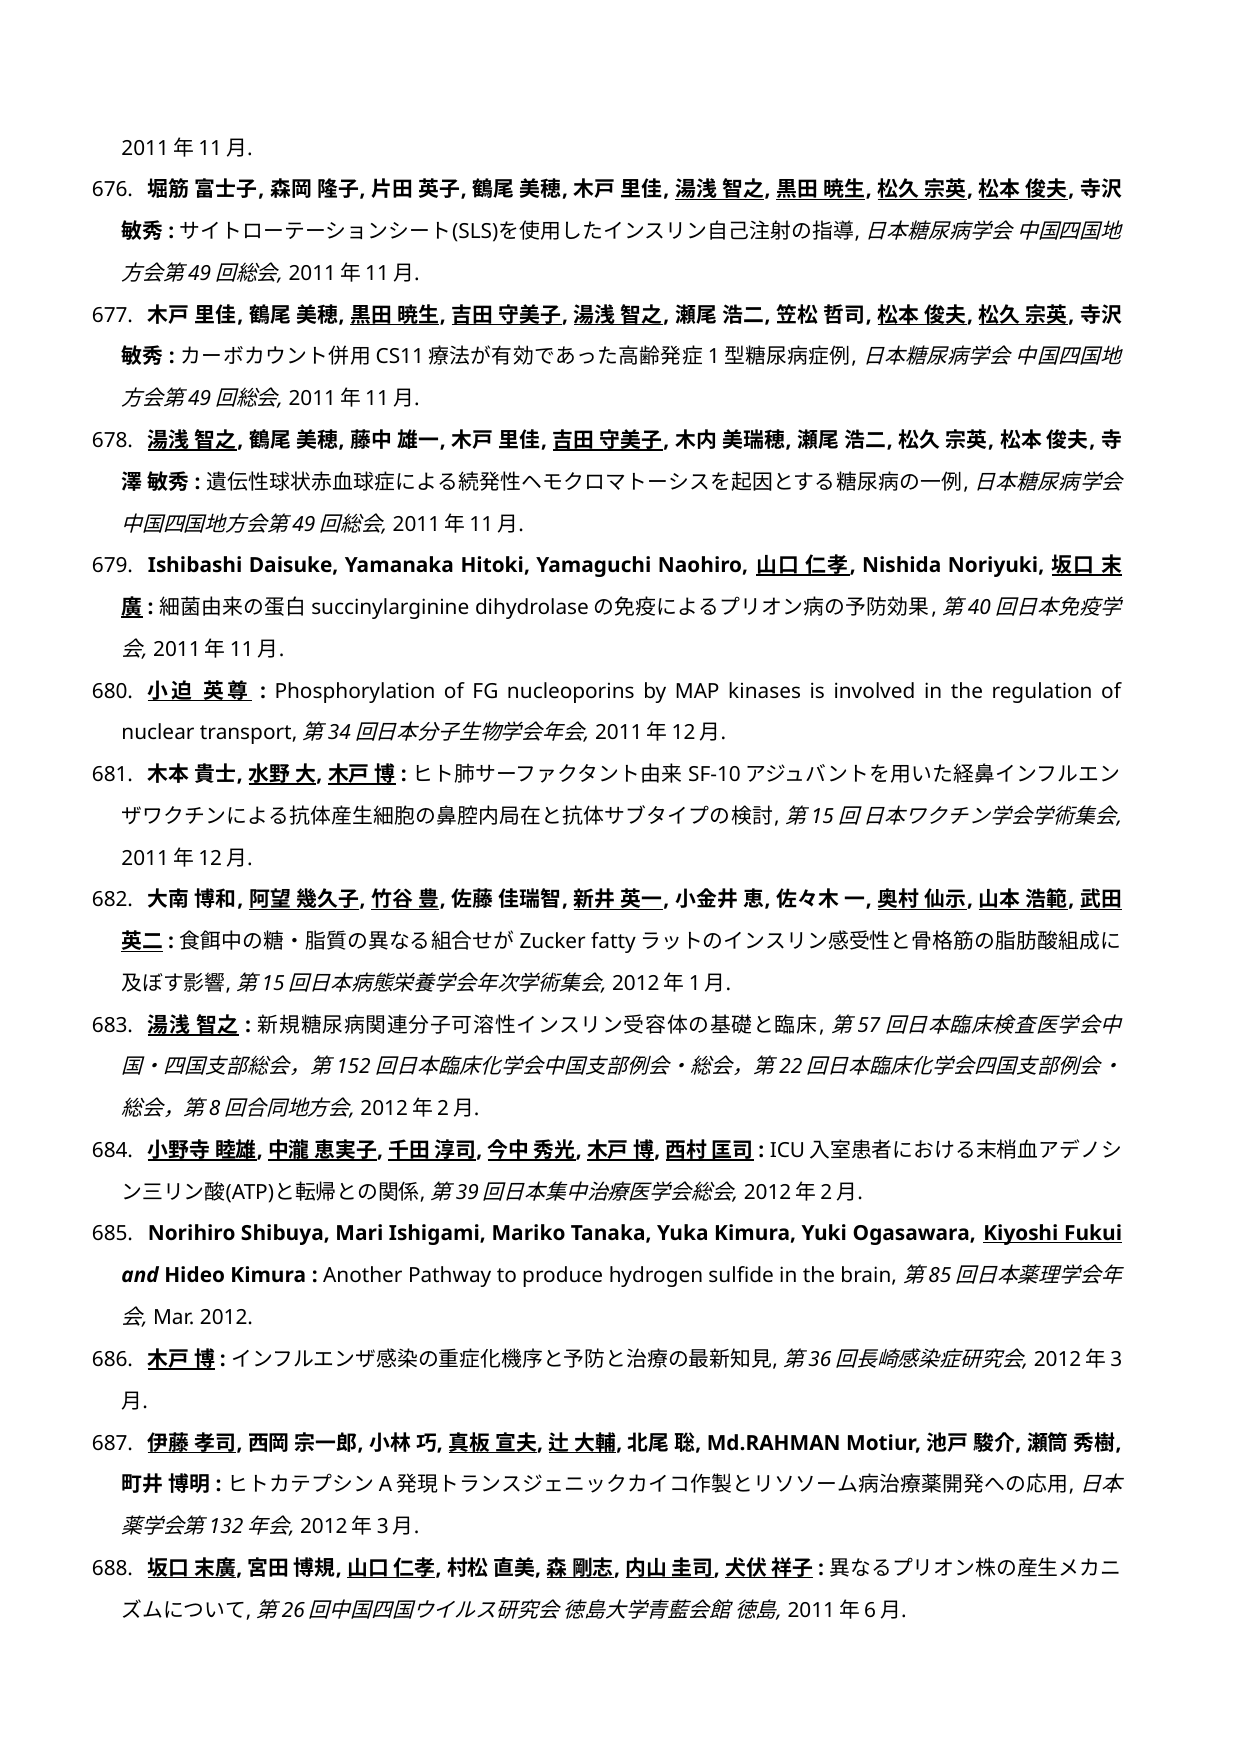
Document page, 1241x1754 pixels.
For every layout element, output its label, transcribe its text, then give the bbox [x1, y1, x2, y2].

list 坂口 末廣, 宮田 博規, 山口 仁孝, 村松 直美, 森 剛志, 内山 圭司, 犬伏 祥子 : 異なるプリオン株の産生メカニズムについて, 第26回中国四国ウイルス研究会 徳島大学青藍会館 徳島, 2011年6月. [92, 1545, 1122, 1629]
list 湯浅 智之, 鶴尾 美穂, 藤中 雄一, 木戸 里佳, 吉田 守美子, 木内 美瑞穂, 瀬尾 浩二, 松久 宗英, 松本 俊夫, 寺澤 敏秀 : 遺伝性球状赤血球症による続発性ヘモクロマトーシスを起因とする糖尿病の一例, 日本糖尿病学会中国四国地方会第49回総会, 2011年11月. [92, 417, 1122, 543]
list 堀筋 富士子, 森岡 隆子, 片田 英子, 鶴尾 美穂, 木戸 里佳, 湯浅 智之, 黒田 暁生, 松久 宗英, 松本 俊夫, 寺沢 敏秀 : サイトローテーションシート(SLS)を使用したインスリン自己注射の指導, 日本糖尿病学会 中国四国地方会第49回総会, 2011年11月. [92, 167, 1122, 292]
list Ishibashi Daisuke, Yamanaka Hitoki, Yamaguchi Naohiro, 山口 仁孝, Nishida Noriyuki, 坂口 末廣 : 細菌由来の蛋白succinylarginine dihydrolaseの免疫によるプリオン病の予防効果, 第40回日本免疫学会, 2011年11月. [92, 543, 1122, 668]
list 小迫 英尊 : Phosphorylation of FG nucleoporins by MAP kinases is involved in the regulation of nuclear transport, 第34回日本分子生物学会年会, 2011年12月. [92, 668, 1122, 752]
list 木本 貴士, 水野 大, 木戸 博 : ヒト肺サーファクタント由来SF-10アジュバントを用いた経鼻インフルエンザワクチンによる抗体産生細胞の鼻腔内局在と抗体サブタイプの検討, 第15回 日本ワクチン学会学術集会, 2011年12月. [92, 752, 1122, 877]
list 大南 博和, 阿望 幾久子, 竹谷 豊, 佐藤 佳瑞智, 新井 英一, 小金井 恵, 佐々木 一, 奥村 仙示, 山本 浩範, 武田 英二 : 食餌中の糖・脂質の異なる組合せがZucker fattyラットのインスリン感受性と骨格筋の脂肪酸組成に及ぼす影響, 第15回日本病態栄養学会年次学術集会, 2012年1月. [92, 877, 1122, 1002]
list 木戸 里佳, 鶴尾 美穂, 黒田 暁生, 吉田 守美子, 湯浅 智之, 瀬尾 浩二, 笠松 哲司, 松本 俊夫, 松久 宗英, 寺沢 敏秀 : カーボカウント併用CS11療法が有効であった高齢発症1型糖尿病症例, 日本糖尿病学会 中国四国地方会第49回総会, 2011年11月. [92, 292, 1122, 417]
list 伊藤 孝司, 西岡 宗一郎, 小林 巧, 真板 宣夫, 辻 大輔, 北尾 聡, Md.RAHMAN Motiur, 池戸 駿介, 瀬筒 秀樹, 町井 博明 : ヒトカテプシンA発現トランスジェニックカイコ作製とリソソーム病治療薬開発への応用, 日本薬学会第132年会, 2012年3月. [92, 1420, 1122, 1545]
list 湯浅 智之 : 新規糖尿病関連分子可溶性インスリン受容体の基礎と臨床, 第57回日本臨床検査医学会中国・四国支部総会，第152回日本臨床化学会中国支部例会・総会，第22回日本臨床化学会四国支部例会・総会，第8回合同地方会, 2012年2月. [92, 1002, 1122, 1128]
list Norihiro Shibuya, Mari Ishigami, Mariko Tanaka, Yuka Kimura, Yuki Ogasawara, Kiyoshi Fukui and Hideo Kimura : Another Pathway to produce hydrogen sulfide in the brain, 第85回日本薬理学会年会, Mar. 2012. [92, 1211, 1122, 1336]
list 小野寺 睦雄, 中瀧 恵実子, 千田 淳司, 今中 秀光, 木戸 博, 西村 匡司 : ICU入室患者における末梢血アデノシン三リン酸(ATP)と転帰との関係, 第39回日本集中治療医学会総会, 2012年2月. [92, 1128, 1122, 1211]
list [92, 125, 1122, 167]
list 木戸 博 : インフルエンザ感染の重症化機序と予防と治療の最新知見, 第36回長崎感染症研究会, 2012年3月. [92, 1336, 1122, 1420]
